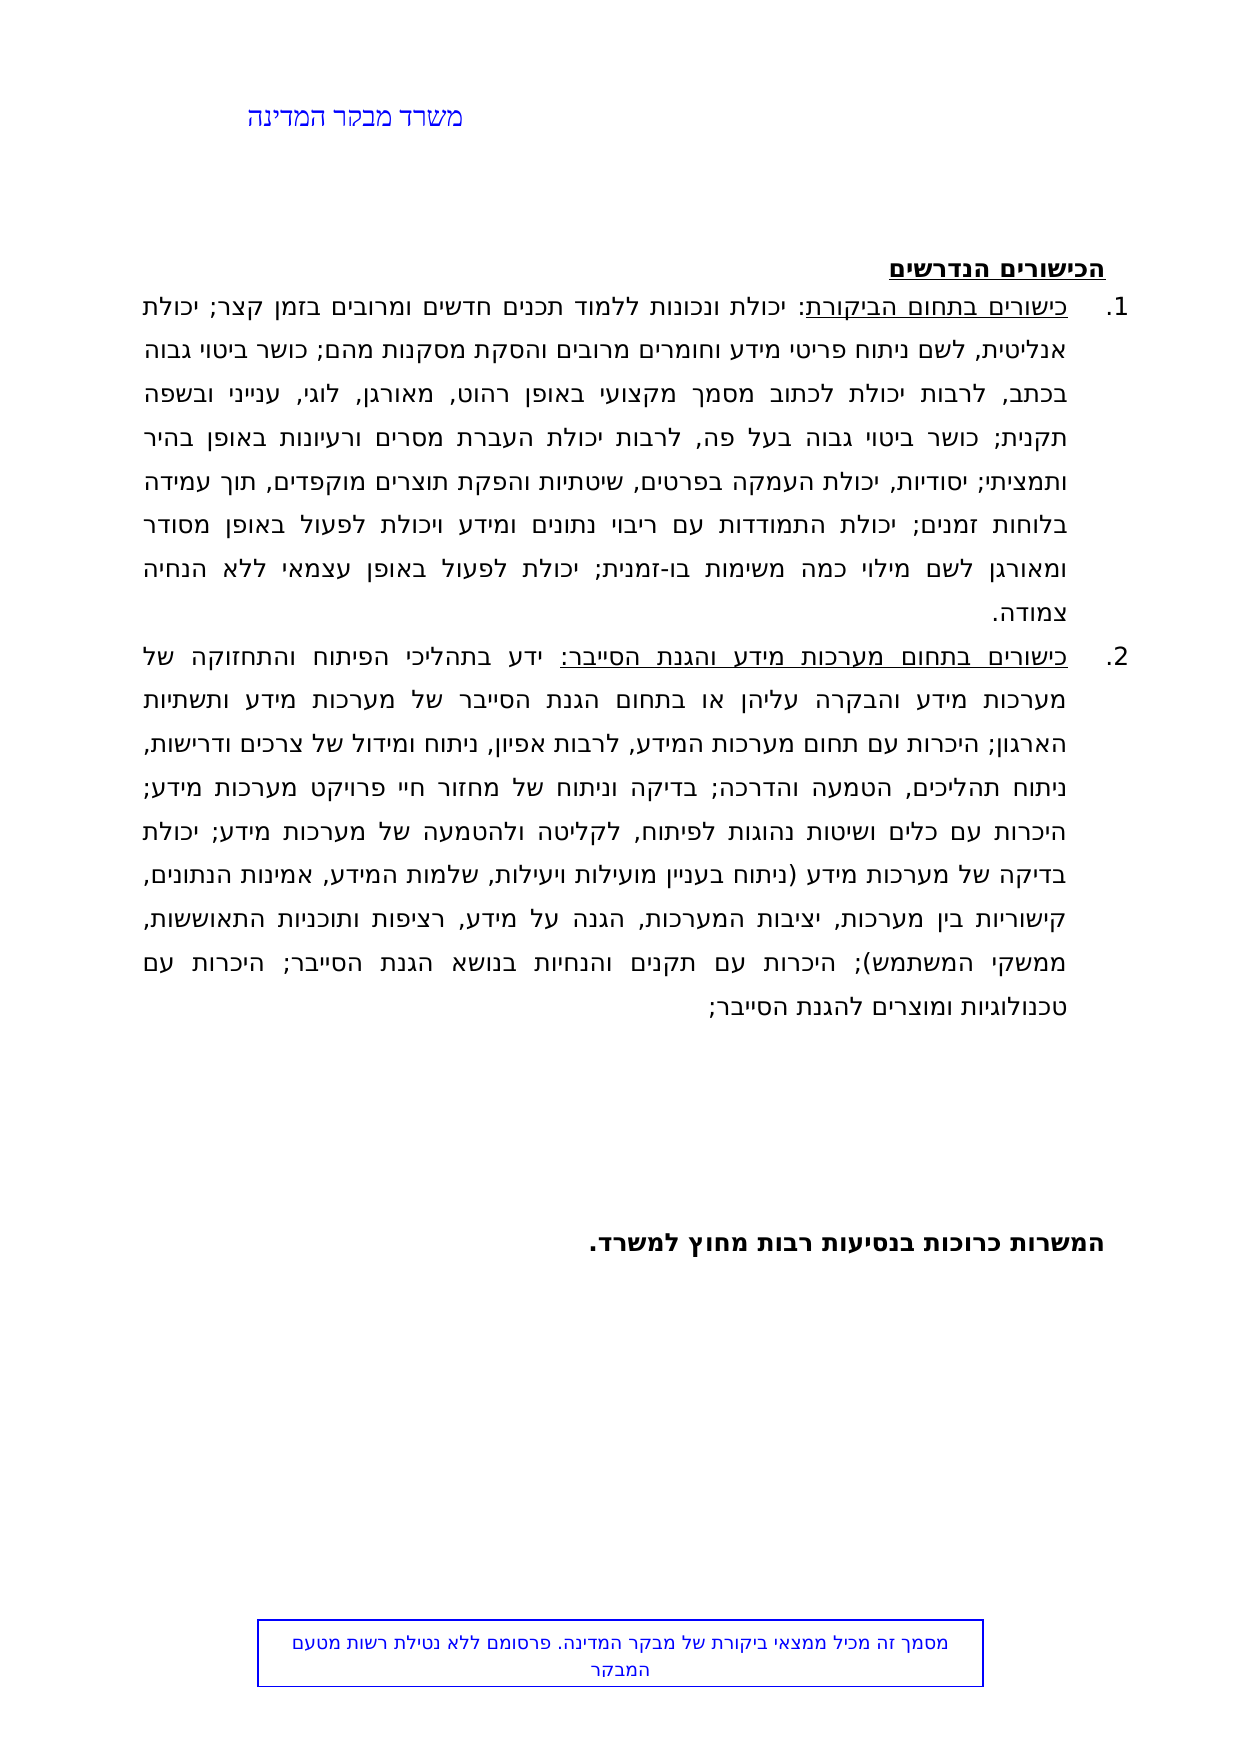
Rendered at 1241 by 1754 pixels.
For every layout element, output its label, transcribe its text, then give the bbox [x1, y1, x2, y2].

list כישורים בתחום מערכות מידע והגנת הסייבר: ידע בתהליכי הפיתוח והתחזוקה של מערכות מידע והבקרה עליהן או בתחום הגנת הסייבר של מערכות מידע ותשתיות הארגון; היכרות עם תחום מערכות המידע, לרבות אפיון, ניתוח ומידול של צרכים ודרישות, ניתוח תהליכים, הטמעה והדרכה; בדיקה וניתוח של מחזור חיי פרויקט מערכות מידע; היכרות עם כלים ושיטות נהוגות לפיתוח, לקליטה ולהטמעה של מערכות מידע; יכולת בדיקה של מערכות מידע (ניתוח בעניין מועילות ויעילות, שלמות המידע, אמינות הנתונים, קישוריות בין מערכות, יציבות המערכות, הגנה על מידע, רציפות ותוכניות התאוששות, ממשקי המשתמש); היכרות עם תקנים והנחיות בנושא הגנת הסייבר; היכרות עם טכנולוגיות ומוצרים להגנת הסייבר; [142, 642, 1105, 1021]
list כישורים בתחום הביקורת: יכולת ונכונות ללמוד תכנים חדשים ומרובים בזמן קצר; יכולת אנליטית, לשם ניתוח פריטי מידע וחומרים מרובים והסקת מסקנות מהם; כושר ביטוי גבוה בכתב, לרבות יכולת לכתוב מסמך מקצועי באופן רהוט, מאורגן, לוגי, ענייני ובשפה תקנית; כושר ביטוי גבוה בעל פה, לרבות יכולת העברת מסרים ורעיונות באופן בהיר ותמציתי; יסודיות, יכולת העמקה בפרטים, שיטתיות והפקת תוצרים מוקפדים, תוך עמידה בלוחות זמנים; יכולת התמודדות עם ריבוי נתונים ומידע ויכולת לפעול באופן מסודר ומאורגן לשם מילוי כמה משימות בו-זמנית; יכולת לפעול באופן עצמאי ללא הנחיה צמודה. [142, 292, 1105, 627]
text המשרות כרוכות בנסיעות רבות מחוץ למשרד. [142, 1228, 1105, 1257]
text הכישורים הנדרשים [172, 254, 1105, 283]
